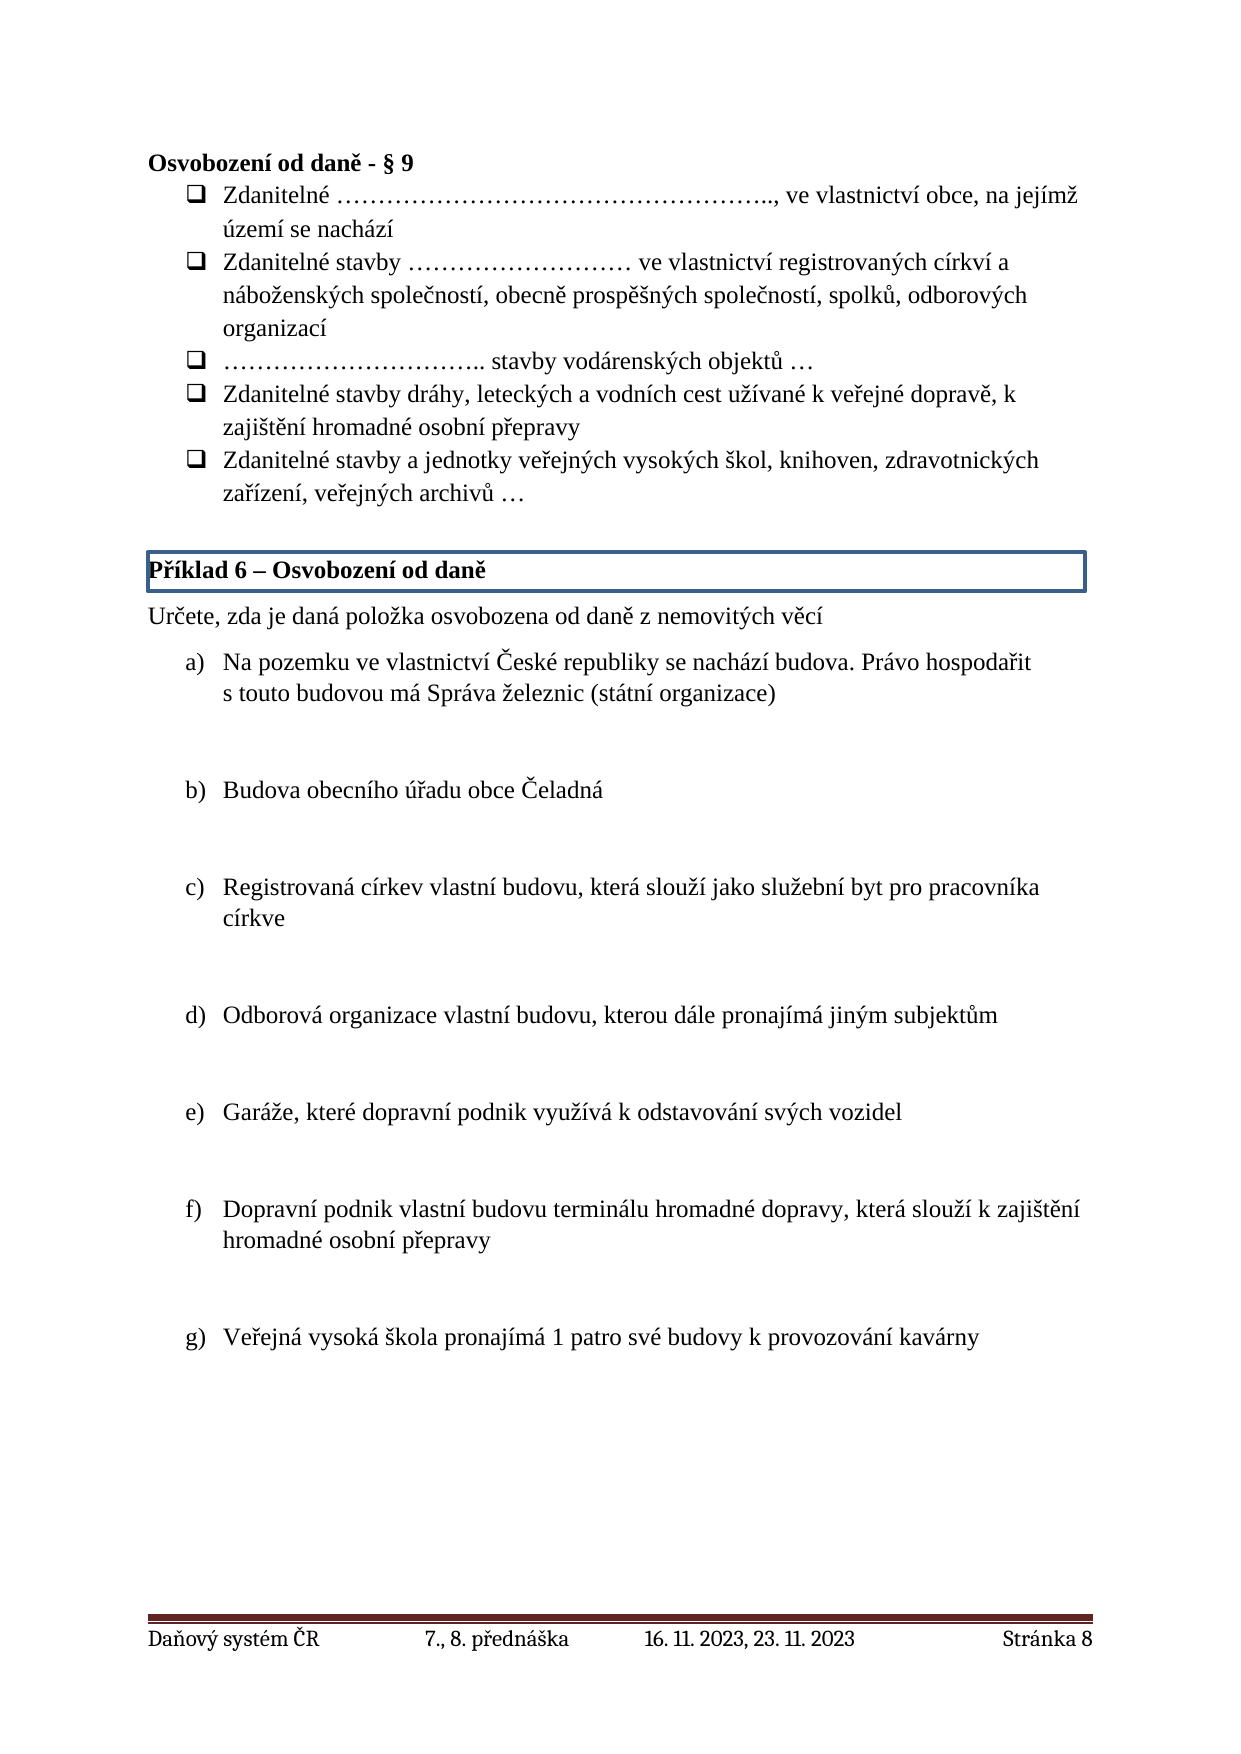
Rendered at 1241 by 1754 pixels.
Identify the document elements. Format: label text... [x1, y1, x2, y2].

text Určete, zda je daná položka osvobozena od daně z nemovitých věcí [148, 601, 1093, 630]
list Dopravní podnik vlastní budovu terminálu hromadné dopravy, která slouží k zajištění hromadné osobní přepravy [185, 1194, 1093, 1254]
list Zdanitelné …………………………………………….., ve vlastnictví obce, na jejímž území se nachází [185, 181, 1093, 242]
list ………………………….. stavby vodárenských objektů … [185, 346, 1093, 374]
list Odborová organizace vlastní budovu, kterou dále pronajímá jiným subjektům [185, 1000, 1093, 1029]
list Zdanitelné stavby dráhy, leteckých a vodních cest užívané k veřejné dopravě, k zajištění hromadné osobní přepravy [185, 379, 1093, 441]
list Registrovaná církev vlastní budovu, která slouží jako služební byt pro pracovníka církve [185, 872, 1093, 932]
list Zdanitelné stavby ……………………… ve vlastnictví registrovaných církví a náboženských společností, obecně prospěšných společností, spolků, odborových organizací [185, 247, 1093, 341]
list Garáže, které dopravní podnik využívá k odstavování svých vozidel [185, 1097, 1093, 1126]
text Osvobození od daně - § 9 [148, 148, 1093, 176]
text Příklad 6 – Osvobození od daně [150, 556, 1083, 584]
list Budova obecního úřadu obce Čeladná [185, 775, 1093, 803]
list Na pozemku ve vlastnictví České republiky se nachází budova. Právo hospodařit s touto budovou má Správa železnic (státní organizace) [185, 647, 1093, 706]
list Veřejná vysoká škola pronajímá 1 patro své budovy k provozování kavárny [185, 1322, 1093, 1351]
list Zdanitelné stavby a jednotky veřejných vysokých škol, knihoven, zdravotnických zařízení, veřejných archivů … [185, 445, 1093, 507]
